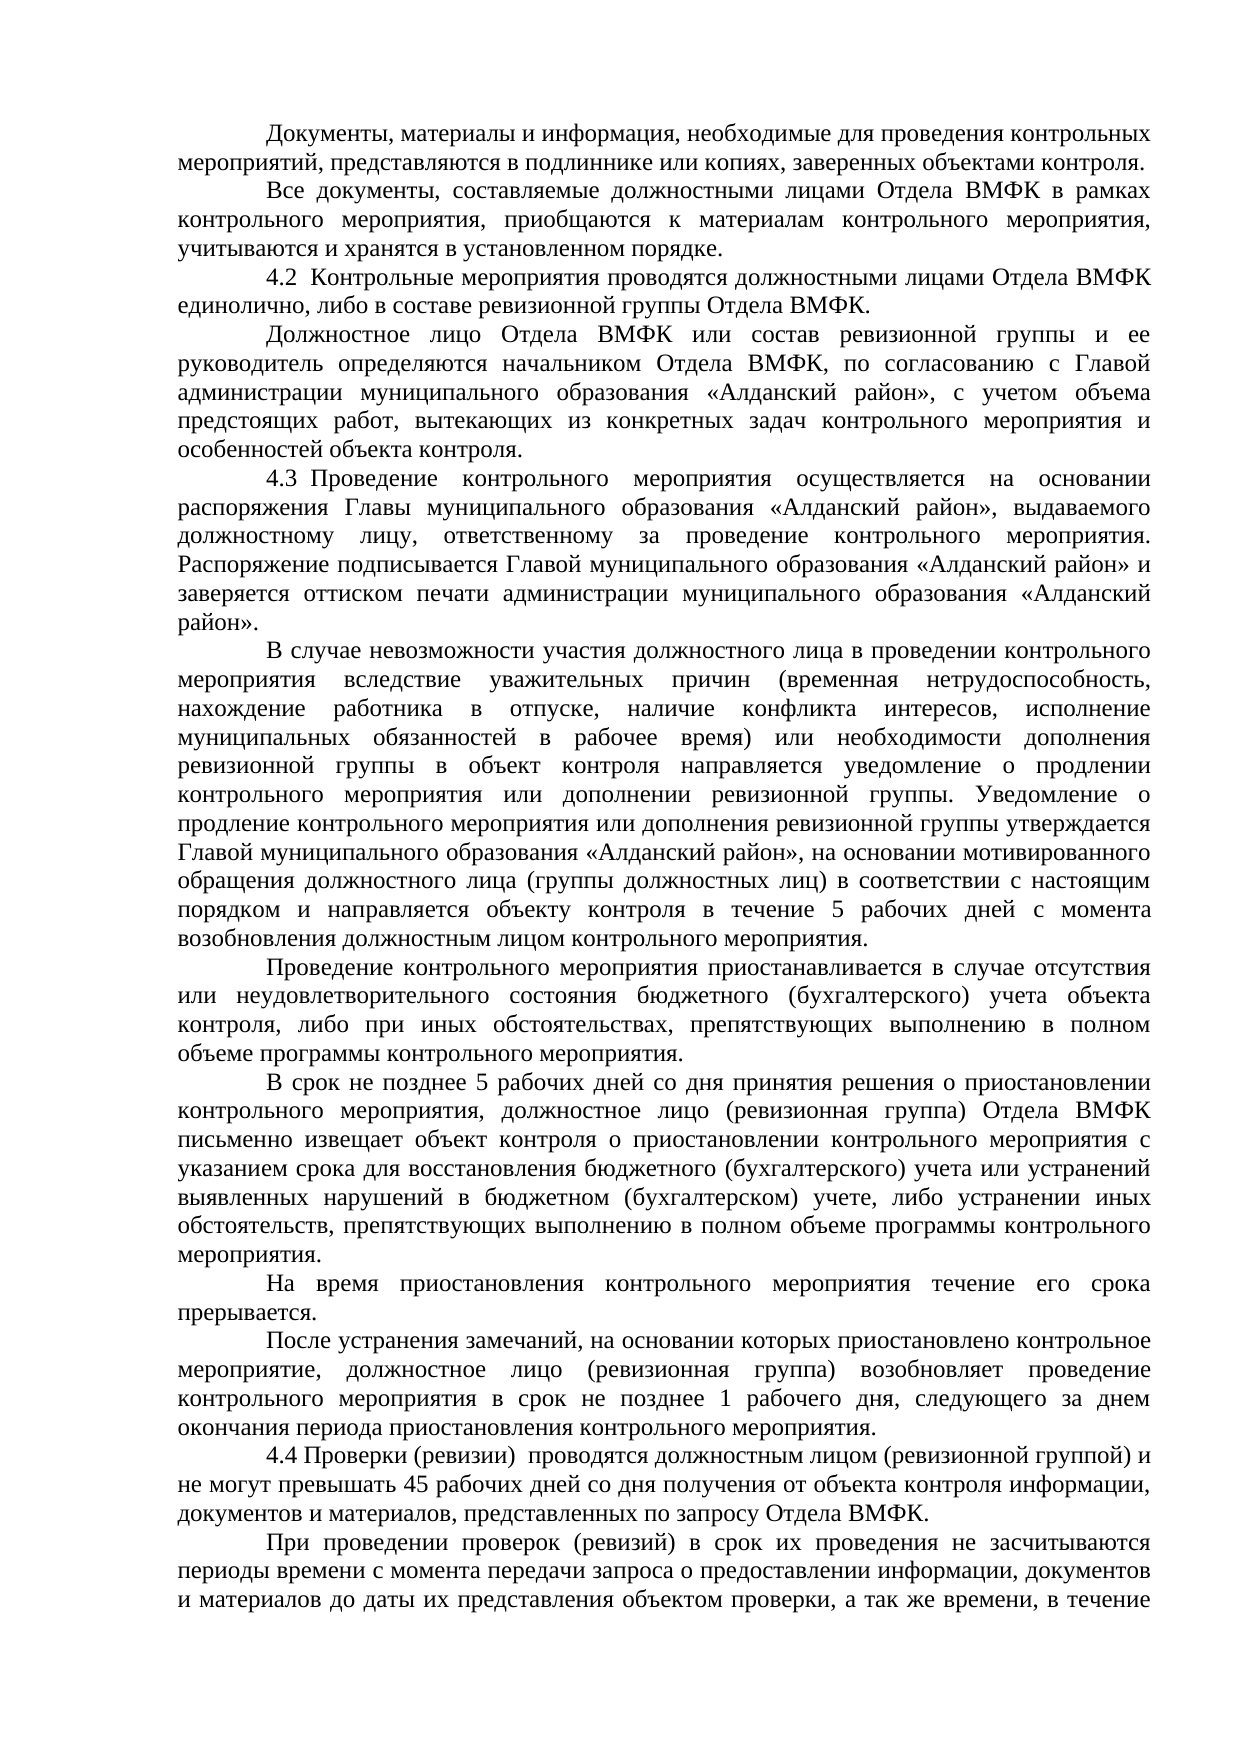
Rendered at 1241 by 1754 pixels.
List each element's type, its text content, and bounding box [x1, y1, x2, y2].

list Контрольные мероприятия проводятся должностными лицами Отдела ВМФК единолично, либо в составе ревизионной группы Отдела ВМФК. [177, 262, 1152, 319]
list 4.4 Проверки (ревизии) проводятся должностным лицом (ревизионной группой) и не могут превышать 45 рабочих дней со дня получения от объекта контроля информации, документов и материалов, представленных по запросу Отдела ВМФК. [177, 1441, 1152, 1527]
list В случае невозможности участия должностного лица в проведении контрольного мероприятия вследствие уважительных причин (временная нетрудоспособность, нахождение работника в отпуске, наличие конфликта интересов, исполнение муниципальных обязанностей в рабочее время) или необходимости дополнения ревизионной группы в объект контроля направляется уведомление о продлении контрольного мероприятия или дополнении ревизионной группы. Уведомление о продление контрольного мероприятия или дополнения ревизионной группы утверждается Главой муниципального образования «Алданский район», на основании мотивированного обращения должностного лица (группы должностных лиц) в соответствии с настоящим порядком и направляется объекту контроля в течение 5 рабочих дней с момента возобновления должностным лицом контрольного мероприятия. [177, 636, 1152, 952]
text Проведение контрольного мероприятия приостанавливается в случае отсутствия или неудовлетворительного состояния бюджетного (бухгалтерского) учета объекта контроля, либо при иных обстоятельствах, препятствующих выполнению в полном объеме программы контрольного мероприятия. [177, 952, 1152, 1067]
list Должностное лицо Отдела ВМФК или состав ревизионной группы и ее руководитель определяются начальником Отдела ВМФК, по согласованию с Главой администрации муниципального образования «Алданский район», с учетом объема предстоящих работ, вытекающих из конкретных задач контрольного мероприятия и особенностей объекта контроля. [177, 319, 1152, 463]
list После устранения замечаний, на основании которых приостановлено контрольное мероприятие, должностное лицо (ревизионная группа) возобновляет проведение контрольного мероприятия в срок не позднее 1 рабочего дня, следующего за днем окончания периода приостановления контрольного мероприятия. [177, 1326, 1152, 1441]
list Все документы, составляемые должностными лицами Отдела ВМФК в рамках контрольного мероприятия, приобщаются к материалам контрольного мероприятия, учитываются и хранятся в установленном порядке. [177, 176, 1152, 262]
list Документы, материалы и информация, необходимые для проведения контрольных мероприятий, представляются в подлиннике или копиях, заверенных объектами контроля. [177, 118, 1152, 176]
text В срок не позднее 5 рабочих дней со дня принятия решения о приостановлении контрольного мероприятия, должностное лицо (ревизионная группа) Отдела ВМФК письменно извещает объект контроля о приостановлении контрольного мероприятия с указанием срока для восстановления бюджетного (бухгалтерского) учета или устранений выявленных нарушений в бюджетном (бухгалтерском) учете, либо устранении иных обстоятельств, препятствующих выполнению в полном объеме программы контрольного мероприятия. [177, 1067, 1152, 1268]
list Проведение контрольного мероприятия осуществляется на основании распоряжения Главы муниципального образования «Алданский район», выдаваемого должностному лицу, ответственному за проведение контрольного мероприятия. Распоряжение подписывается Главой муниципального образования «Алданский район» и заверяется оттиском печати администрации муниципального образования «Алданский район». [177, 463, 1152, 636]
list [177, 1527, 1152, 1613]
list На время приостановления контрольного мероприятия течение его срока прерывается. [177, 1268, 1152, 1326]
